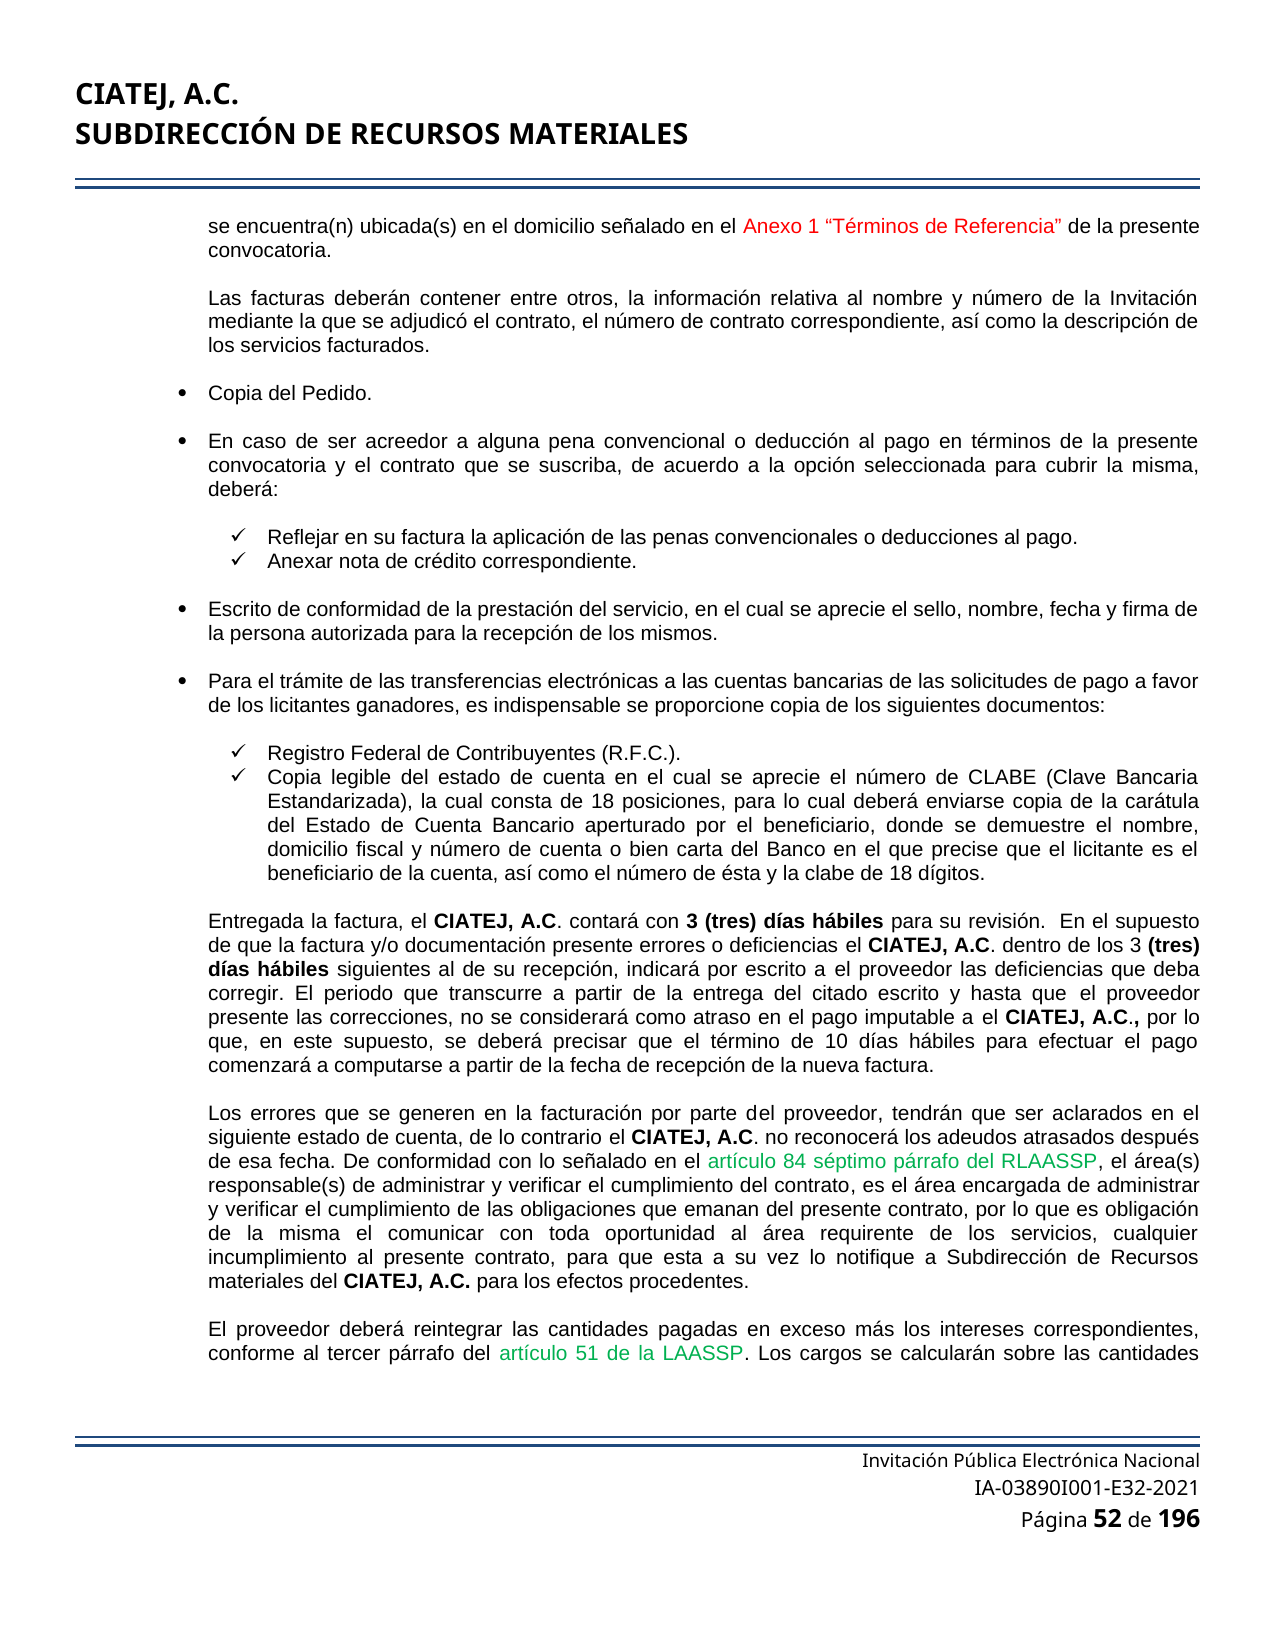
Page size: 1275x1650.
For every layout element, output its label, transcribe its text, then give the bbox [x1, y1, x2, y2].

list Registro Federal de Contribuyentes (R.F.C.). [229, 741, 1200, 765]
list Escrito de conformidad de la prestación del servicio, en el cual se aprecie el sello, nombre, fecha y firma de la persona autorizada para la recepción de los mismos. [178, 597, 1200, 645]
list Copia del Pedido. [178, 381, 1200, 405]
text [208, 213, 1200, 261]
list Copia legible del estado de cuenta en el cual se aprecie el número de CLABE (Clave Bancaria Estandarizada), la cual consta de 18 posiciones, para lo cual deberá enviarse copia de la carátula del Estado de Cuenta Bancario aperturado por el beneficiario, donde se demuestre el nombre, domicilio fiscal y número de cuenta o bien carta del Banco en el que precise que el licitante es el beneficiario de la cuenta, así como el número de ésta y la clabe de 18 dígitos. [229, 765, 1200, 885]
list En caso de ser acreedor a alguna pena convencional o deducción al pago en términos de la presente convocatoria y el contrato que se suscriba, de acuerdo a la opción seleccionada para cubrir la misma, deberá: [178, 429, 1200, 501]
text Los errores que se generen en la facturación por parte del proveedor, tendrán que ser aclarados en el siguiente estado de cuenta, de lo contrario el CIATEJ, A.C. no reconocerá los adeudos atrasados después de esa fecha. De conformidad con lo señalado en el artículo 84 séptimo párrafo del RLAASSP, el área(s) responsable(s) de administrar y verificar el cumplimiento del contrato, es el área encargada de administrar y verificar el cumplimiento de las obligaciones que emanan del presente contrato, por lo que es obligación de la misma el comunicar con toda oportunidad al área requirente de los servicios, cualquier incumplimiento al presente contrato, para que esta a su vez lo notifique a Subdirección de Recursos materiales del CIATEJ, A.C. para los efectos procedentes. [208, 1101, 1200, 1292]
text Entregada la factura, el CIATEJ, A.C. contará con 3 (tres) días hábiles para su revisión. En el supuesto de que la factura y/o documentación presente errores o deficiencias el CIATEJ, A.C. dentro de los 3 (tres) días hábiles siguientes al de su recepción, indicará por escrito a el proveedor las deficiencias que deba corregir. El periodo que transcurre a partir de la entrega del citado escrito y hasta que el proveedor presente las correcciones, no se considerará como atraso en el pago imputable a el CIATEJ, A.C., por lo que, en este supuesto, se deberá precisar que el término de 10 días hábiles para efectuar el pago comenzará a computarse a partir de la fecha de recepción de la nueva factura. [208, 909, 1200, 1077]
text Las facturas deberán contener entre otros, la información relativa al nombre y número de la Invitación mediante la que se adjudicó el contrato, el número de contrato correspondiente, así como la descripción de los servicios facturados. [208, 285, 1200, 357]
list Reflejar en su factura la aplicación de las penas convencionales o deducciones al pago. [229, 525, 1200, 549]
list Para el trámite de las transferencias electrónicas a las cuentas bancarias de las solicitudes de pago a favor de los licitantes ganadores, es indispensable se proporcione copia de los siguientes documentos: [178, 669, 1200, 717]
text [208, 1316, 1200, 1364]
list Anexar nota de crédito correspondiente. [229, 549, 1200, 573]
